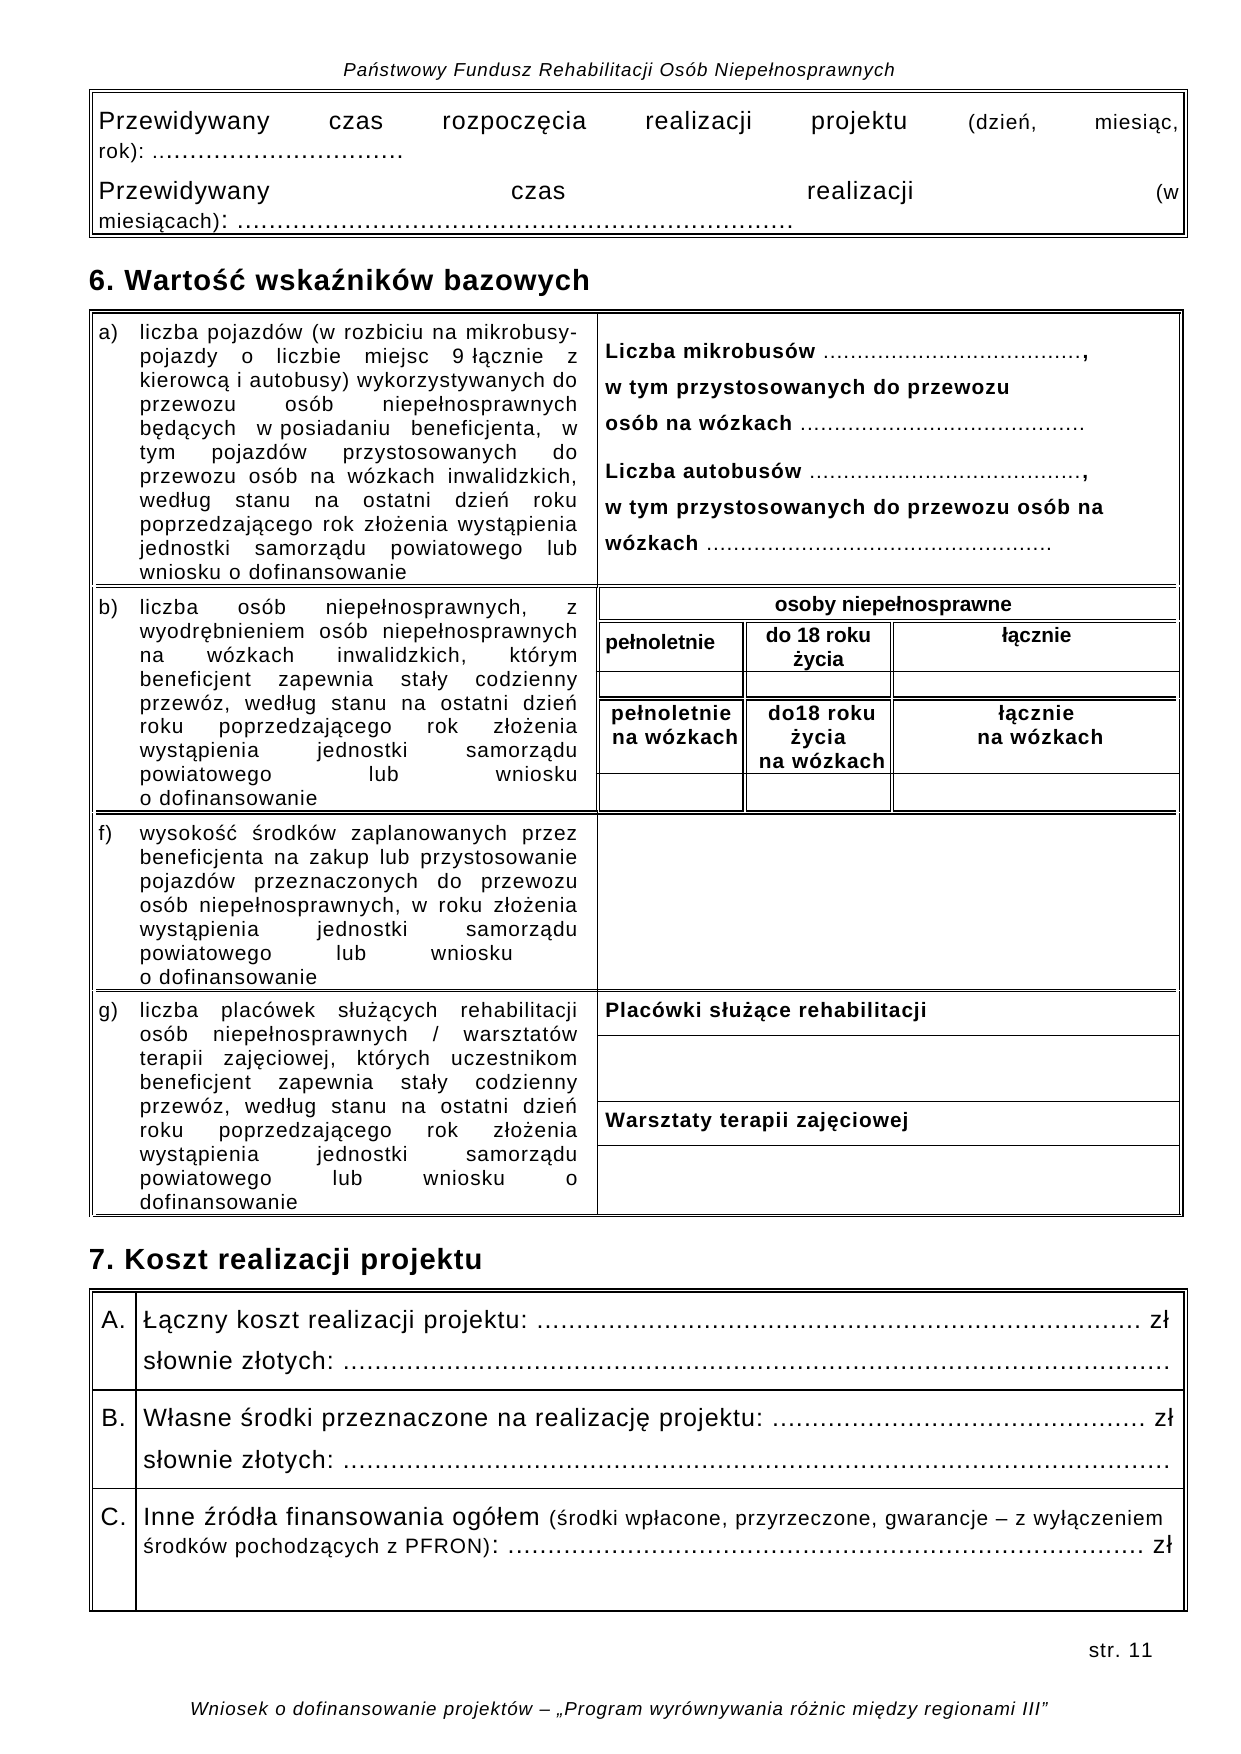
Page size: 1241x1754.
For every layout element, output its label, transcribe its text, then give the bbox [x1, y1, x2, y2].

table_header A. [93, 1293, 135, 1389]
table_cell C. [93, 1489, 135, 1610]
table_cell Własne środki przeznaczone na realizację projektu: ............................................... zł słownie złotych: ........................................................................................................ [137, 1391, 1183, 1488]
table_cell [894, 672, 1179, 696]
table_cell Warsztaty terapii zajęciowej [598, 1102, 1179, 1145]
table_cell [600, 672, 742, 696]
table_cell łącznie [892, 619, 1181, 671]
table_cell [600, 774, 742, 810]
table_cell osoby niepełnosprawne [598, 584, 1181, 618]
table_header Liczba mikrobusów ......................................, w tym przystosowanych do przewozu osób na wózkach .......................................... Liczba autobusów ........................................, w tym przystosowanych do przewozu osób na wózkach ................................................... [598, 314, 1179, 583]
table_cell do18 roku życia na wózkach [747, 701, 890, 773]
table_cell [747, 672, 890, 696]
table_cell [598, 1036, 1179, 1101]
table_cell B. [93, 1391, 135, 1488]
table_cell [894, 774, 1179, 810]
table_cell [598, 1146, 1179, 1214]
table_cell pełnoletnie na wózkach [600, 701, 742, 773]
table_cell pełnoletnie [600, 623, 742, 671]
table_header Łączny koszt realizacji projektu: ............................................................................ zł słownie złotych: ........................................................................................................ [137, 1293, 1183, 1389]
table_header liczba pojazdów (w rozbiciu na mikrobusy-pojazdy o liczbie miejsc 9 łącznie z kierowcą i autobusy) wykorzystywanych do przewozu osób niepełnosprawnych będących w posiadaniu beneficjenta, w tym pojazdów przystosowanych do przewozu osób na wózkach inwalidzkich, według stanu na ostatni dzień roku poprzedzającego rok złożenia wystąpienia jednostki samorządu powiatowego lub wniosku o dofinansowanie [93, 314, 597, 583]
table_cell wysokość środków zaplanowanych przez beneficjenta na zakup lub przystosowanie pojazdów przeznaczonych do przewozu osób niepełnosprawnych, w roku złożenia wystąpienia jednostki samorządu powiatowego lub wniosku o dofinansowanie [91, 810, 597, 989]
table_cell liczba placówek służących rehabilitacji osób niepełnosprawnych / warsztatów terapii zajęciowej, których uczestnikom beneficjent zapewnia stały codzienny przewóz, według stanu na ostatni dzień roku poprzedzającego rok złożenia wystąpienia jednostki samorządu powiatowego lub wniosku o dofinansowanie [93, 989, 597, 1214]
table_cell Placówki służące rehabilitacji [598, 989, 1179, 1035]
table_cell do 18 roku życia [747, 623, 890, 671]
table_cell liczba osób niepełnosprawnych, z wyodrębnieniem osób niepełnosprawnych na wózkach inwalidzkich, którym beneficjent zapewnia stały codzienny przewóz, według stanu na ostatni dzień roku poprzedzającego rok złożenia wystąpienia jednostki samorządu powiatowego lub wniosku o dofinansowanie [91, 584, 597, 810]
table_cell łącznie na wózkach [892, 696, 1181, 773]
subtitle 6. Wartość wskaźników bazowych [89, 263, 1152, 297]
table_cell [598, 810, 1181, 989]
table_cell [137, 1489, 1183, 1610]
text 7. Koszt realizacji projektu [89, 1242, 1152, 1275]
table_cell [747, 774, 890, 810]
table_header Przewidywany czas rozpoczęcia realizacji projektu (dzień, miesiąc, rok): ................................ Przewidywany czas realizacji (w miesiącach): ...................................................................... [93, 93, 1183, 233]
